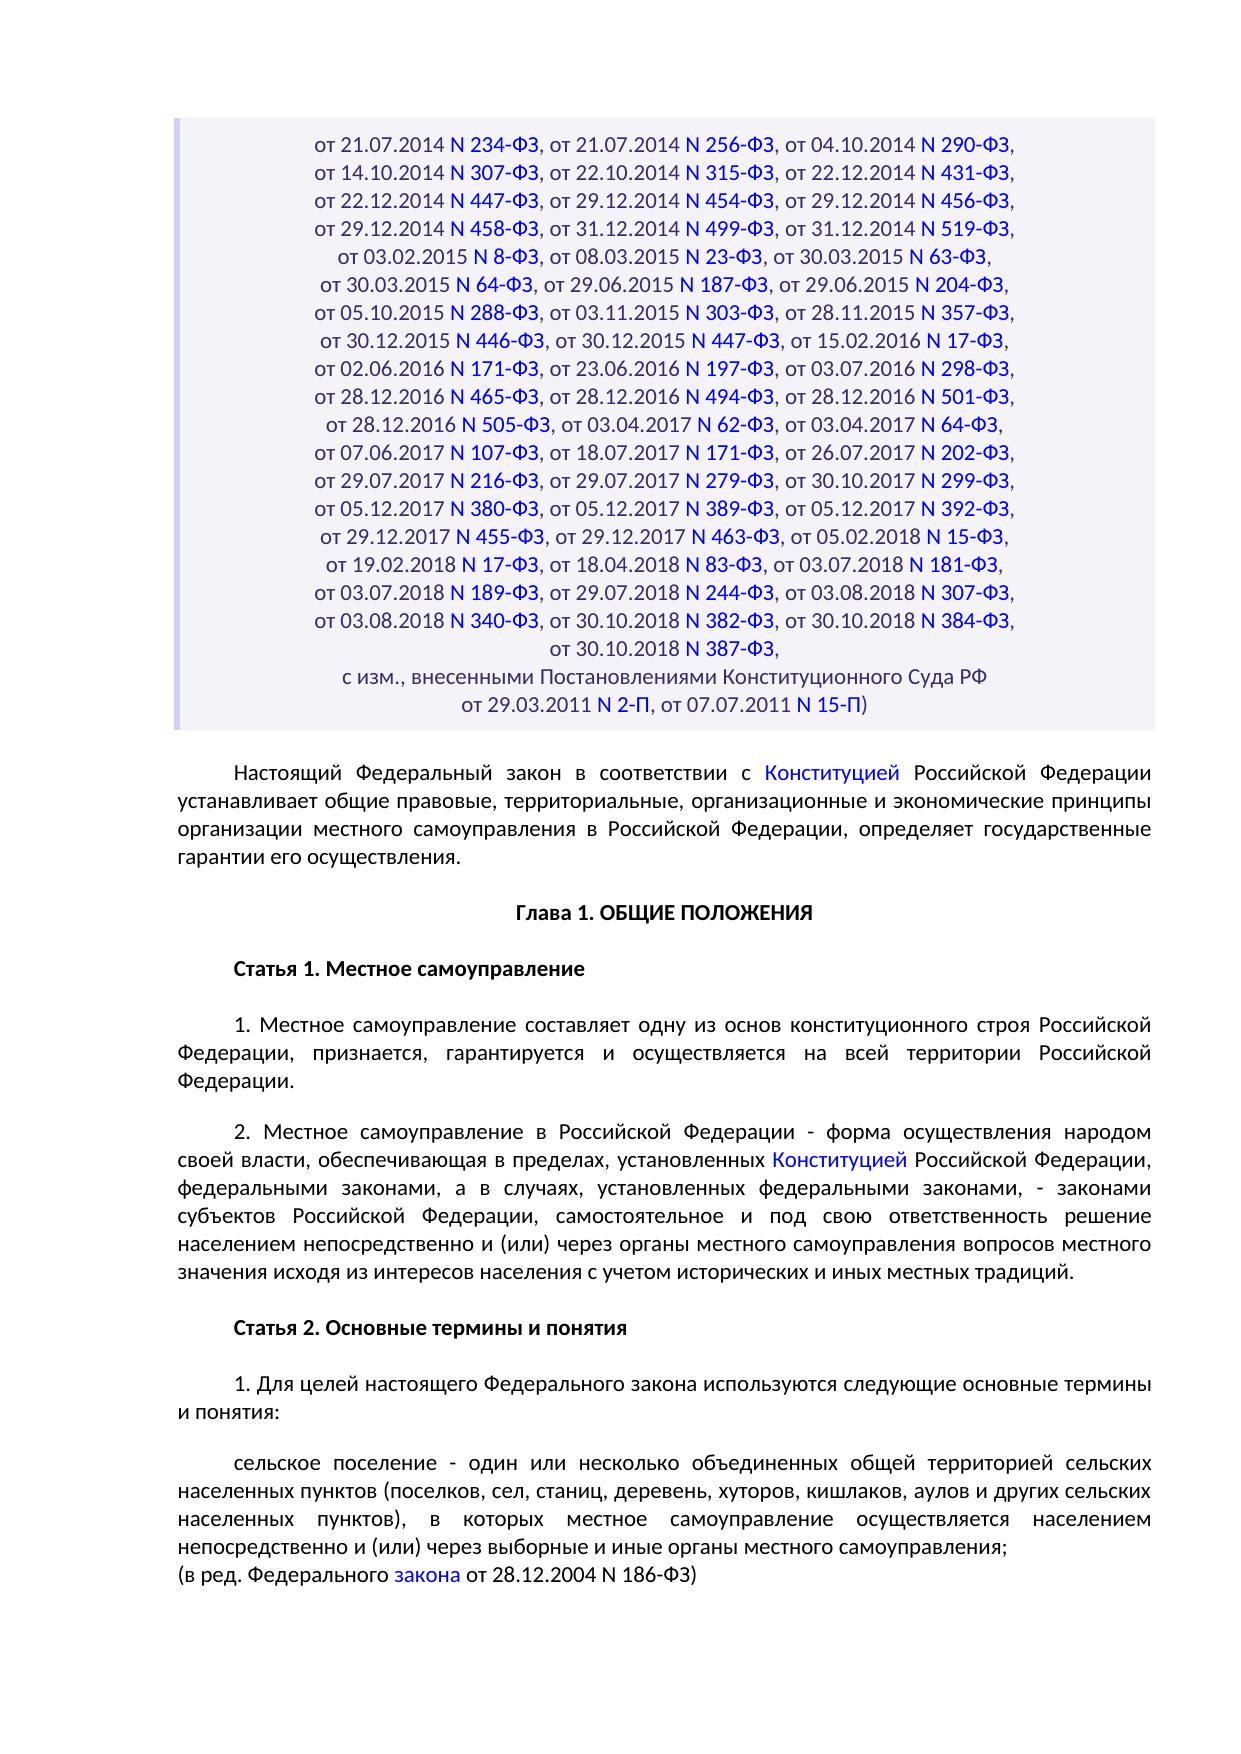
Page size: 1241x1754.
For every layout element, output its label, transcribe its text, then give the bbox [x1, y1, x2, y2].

title Статья 1. Местное самоуправление [177, 954, 1152, 982]
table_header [180, 118, 1149, 730]
text 2. Местное самоуправление в Российской Федерации - форма осуществления народом своей власти, обеспечивающая в пределах, установленных Конституцией Российской Федерации, федеральными законами, а в случаях, установленных федеральными законами, - законами субъектов Российской Федерации, самостоятельное и под свою ответственность решение населением непосредственно и (или) через органы местного самоуправления вопросов местного значения исходя из интересов населения с учетом исторических и иных местных традиций. [177, 1117, 1152, 1285]
text сельское поселение - один или несколько объединенных общей территорией сельских населенных пунктов (поселков, сел, станиц, деревень, хуторов, кишлаков, аулов и других сельских населенных пунктов), в которых местное самоуправление осуществляется населением непосредственно и (или) через выборные и иные органы местного самоуправления; [177, 1448, 1152, 1561]
text 1. Для целей настоящего Федерального закона используются следующие основные термины и понятия: [177, 1369, 1152, 1426]
text (в ред. Федерального закона от 28.12.2004 N 186-ФЗ) [177, 1561, 1152, 1588]
text Настоящий Федеральный закон в соответствии с Конституцией Российской Федерации устанавливает общие правовые, территориальные, организационные и экономические принципы организации местного самоуправления в Российской Федерации, определяет государственные гарантии его осуществления. [177, 758, 1152, 870]
title Глава 1. ОБЩИЕ ПОЛОЖЕНИЯ [177, 898, 1152, 926]
title Статья 2. Основные термины и понятия [177, 1313, 1152, 1341]
text 1. Местное самоуправление составляет одну из основ конституционного строя Российской Федерации, признается, гарантируется и осуществляется на всей территории Российской Федерации. [177, 1010, 1152, 1094]
